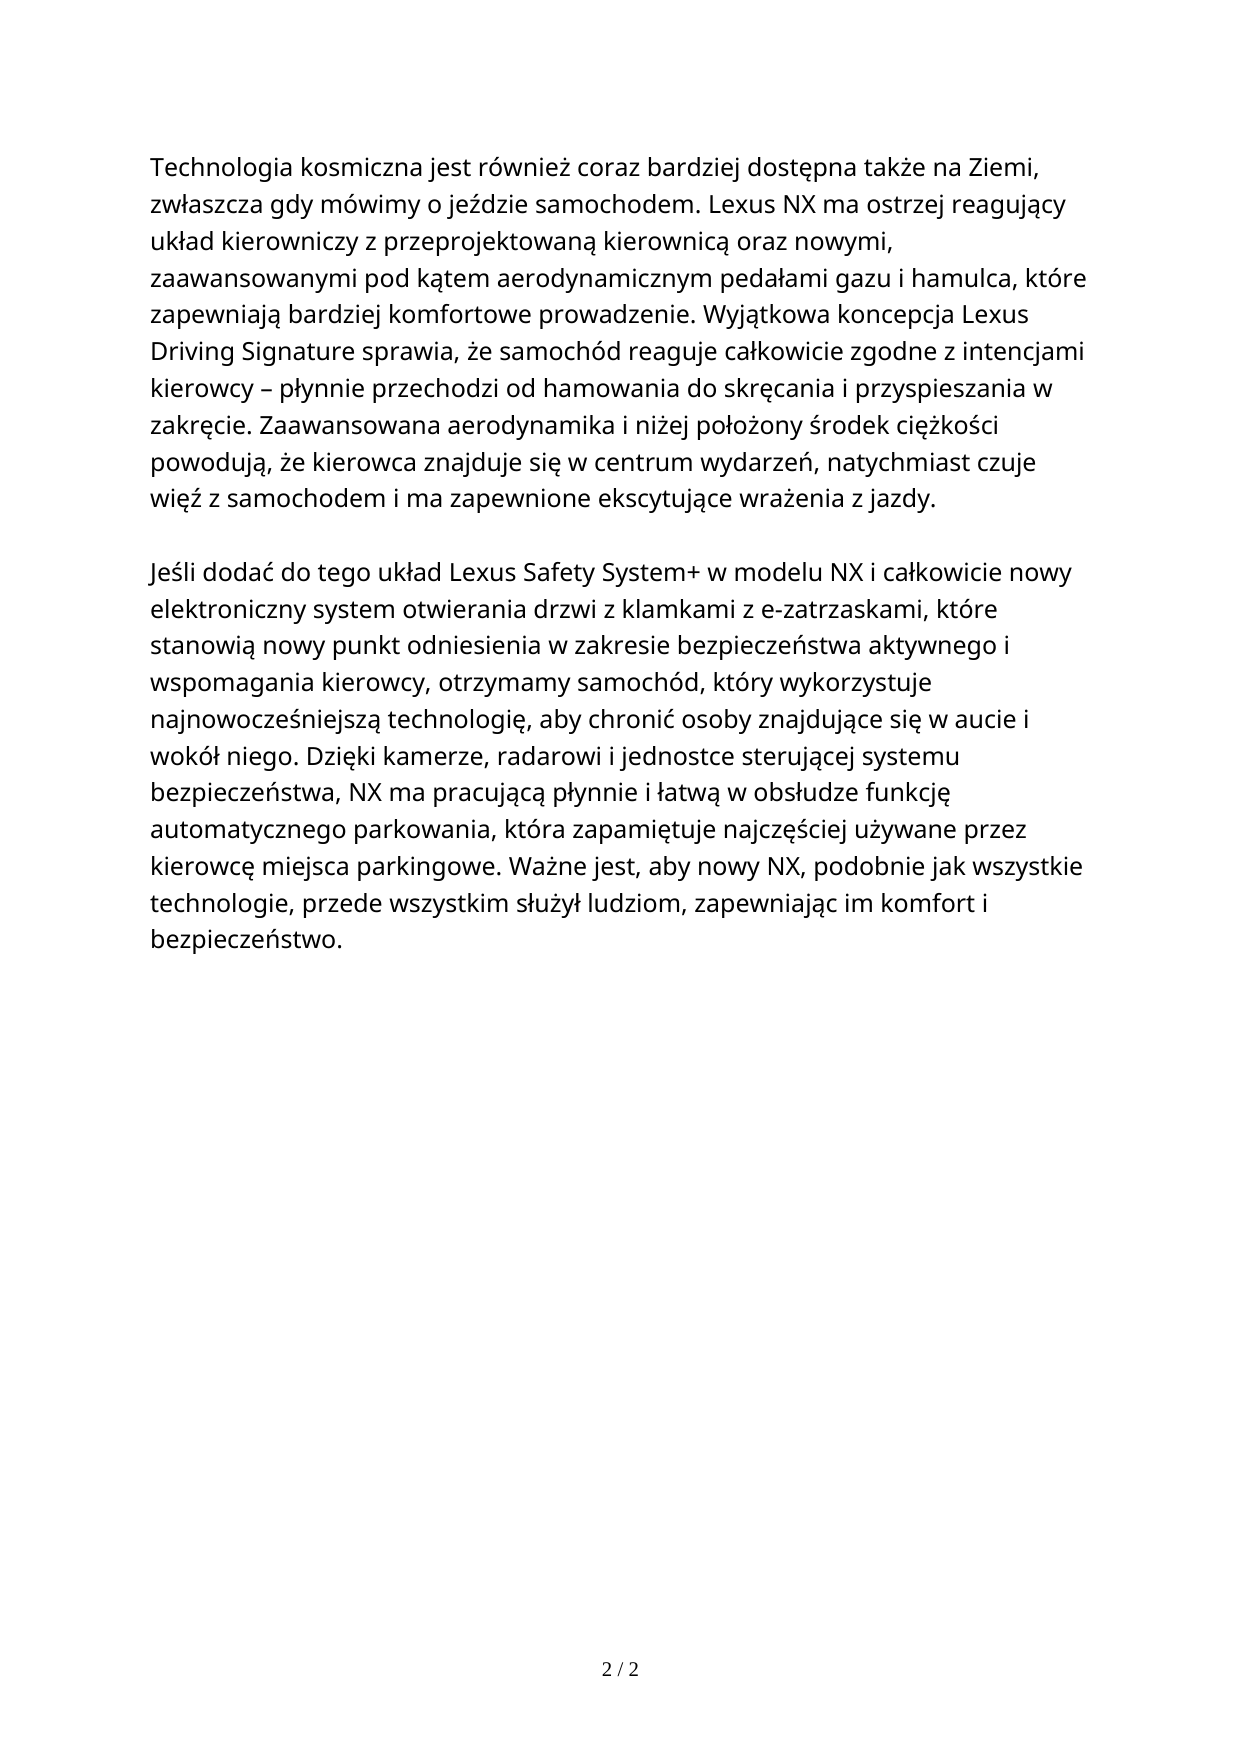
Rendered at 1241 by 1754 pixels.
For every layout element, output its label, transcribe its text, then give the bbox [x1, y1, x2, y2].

text Technologia kosmiczna jest również coraz bardziej dostępna także na Ziemi, zwłaszcza gdy mówimy o jeździe samochodem. Lexus NX ma ostrzej reagujący układ kierowniczy z przeprojektowaną kierownicą oraz nowymi, zaawansowanymi pod kątem aerodynamicznym pedałami gazu i hamulca, które zapewniają bardziej komfortowe prowadzenie. Wyjątkowa koncepcja Lexus Driving Signature sprawia, że samochód reaguje całkowicie zgodne z intencjami kierowcy – płynnie przechodzi od hamowania do skręcania i przyspieszania w zakręcie. Zaawansowana aerodynamika i niżej położony środek ciężkości powodują, że kierowca znajduje się w centrum wydarzeń, natychmiast czuje więź z samochodem i ma zapewnione ekscytujące wrażenia z jazdy. [150, 150, 1090, 515]
text Jeśli dodać do tego układ Lexus Safety System+ w modelu NX i całkowicie nowy elektroniczny system otwierania drzwi z klamkami z e-zatrzaskami, które stanowią nowy punkt odniesienia w zakresie bezpieczeństwa aktywnego i wspomagania kierowcy, otrzymamy samochód, który wykorzystuje najnowocześniejszą technologię, aby chronić osoby znajdujące się w aucie i wokół niego. Dzięki kamerze, radarowi i jednostce sterującej systemu bezpieczeństwa, NX ma pracującą płynnie i łatwą w obsłudze funkcję automatycznego parkowania, która zapamiętuje najczęściej używane przez kierowcę miejsca parkingowe. Ważne jest, aby nowy NX, podobnie jak wszystkie technologie, przede wszystkim służył ludziom, zapewniając im komfort i bezpieczeństwo. [150, 554, 1090, 956]
